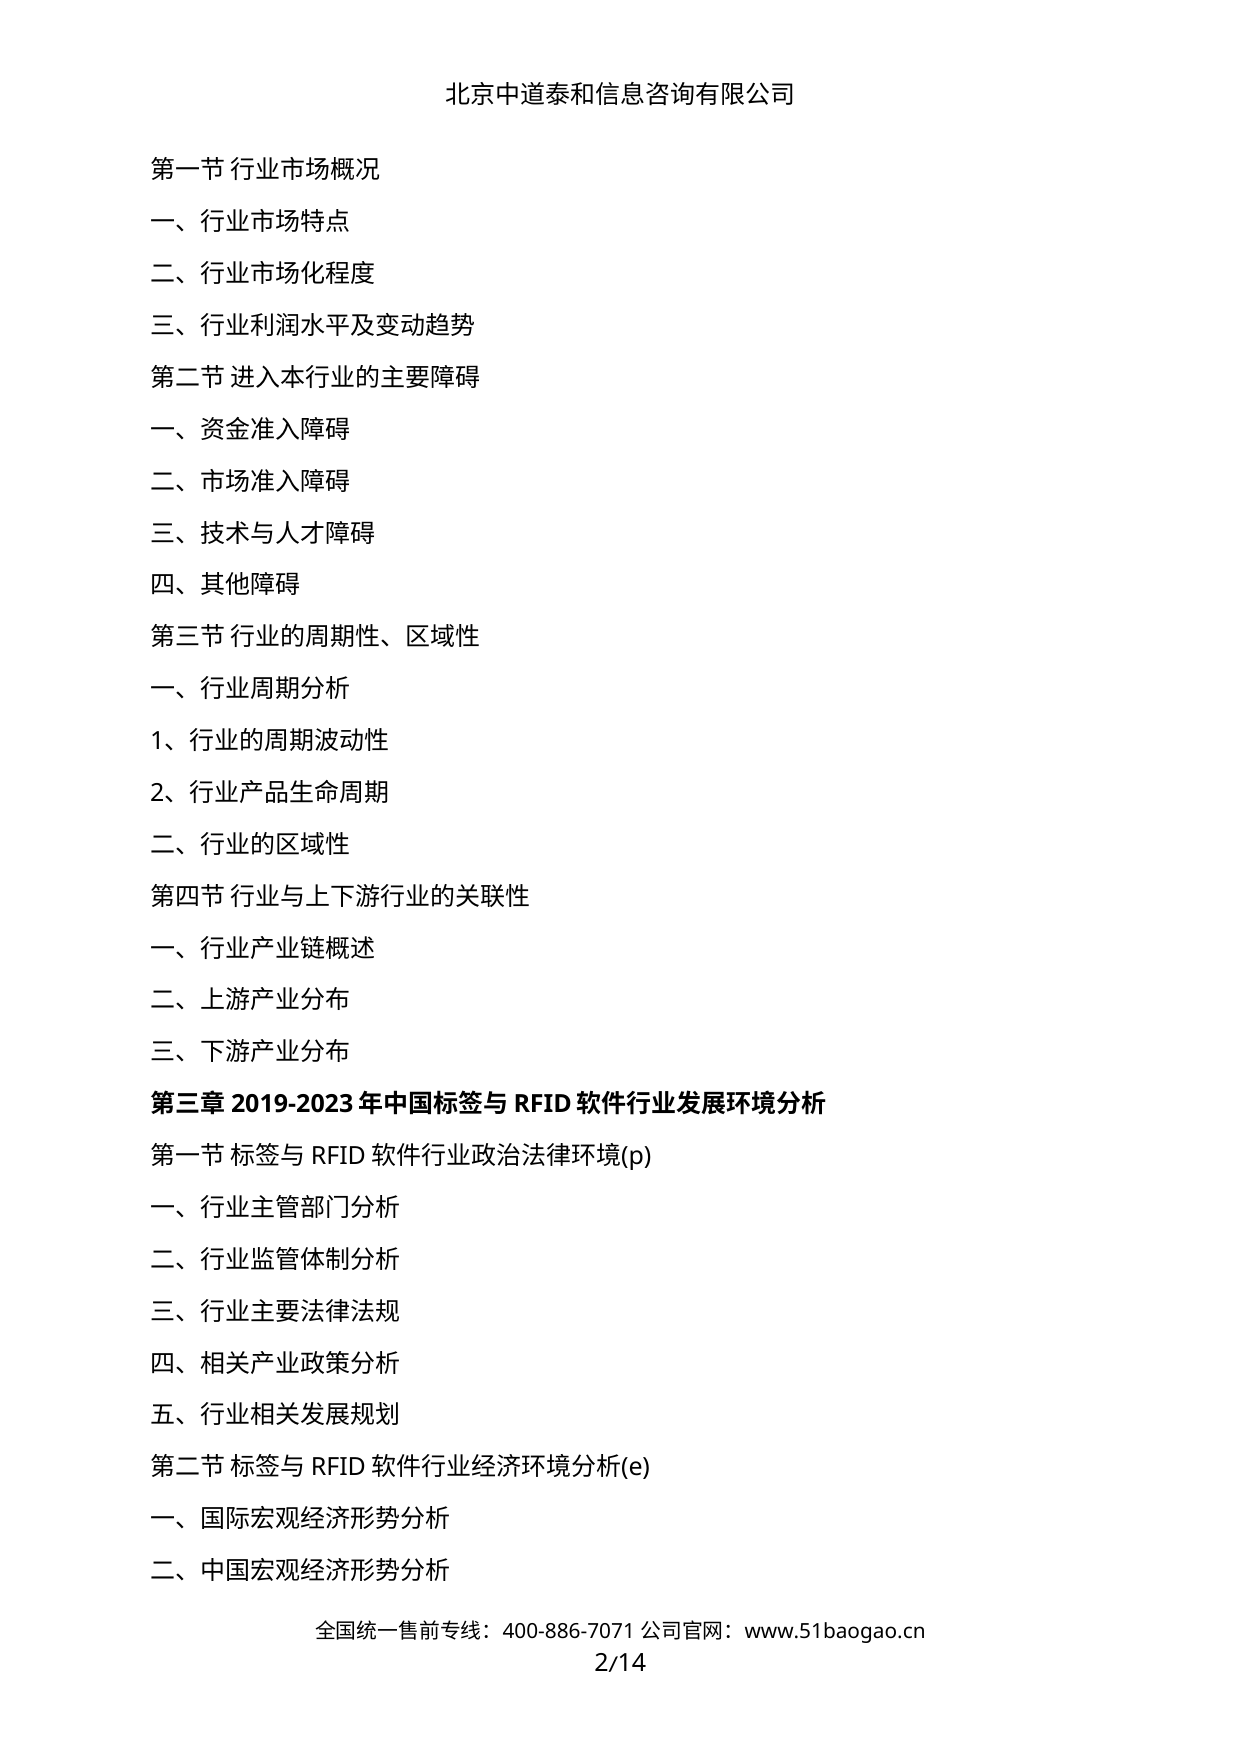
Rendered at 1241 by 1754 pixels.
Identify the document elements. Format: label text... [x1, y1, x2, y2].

text 2、行业产品生命周期 [150, 772, 1090, 809]
text 三、行业利润水平及变动趋势 [150, 306, 1090, 342]
text 二、行业市场化程度 [150, 254, 1090, 290]
text 三、技术与人才障碍 [150, 513, 1090, 549]
text 四、其他障碍 [150, 565, 1090, 601]
text 二、中国宏观经济形势分析 [150, 1551, 1090, 1587]
text 二、行业的区域性 [150, 824, 1090, 861]
text 1、行业的周期波动性 [150, 721, 1090, 757]
text 第三章 2019-2023年中国标签与RFID软件行业发展环境分析 [150, 1084, 1090, 1120]
text 第一节 行业市场概况 [150, 150, 1090, 186]
text 四、相关产业政策分析 [150, 1343, 1090, 1379]
text 一、行业周期分析 [150, 669, 1090, 705]
text 第一节 标签与RFID软件行业政治法律环境(p) [150, 1136, 1090, 1172]
text 一、行业市场特点 [150, 202, 1090, 238]
text 一、行业产业链概述 [150, 928, 1090, 964]
text 三、下游产业分布 [150, 1032, 1090, 1068]
text 二、行业监管体制分析 [150, 1239, 1090, 1276]
text 一、资金准入障碍 [150, 409, 1090, 446]
text 一、行业主管部门分析 [150, 1187, 1090, 1224]
text 二、市场准入障碍 [150, 461, 1090, 497]
text 二、上游产业分布 [150, 980, 1090, 1016]
text 第二节 进入本行业的主要障碍 [150, 357, 1090, 394]
text 一、国际宏观经济形势分析 [150, 1499, 1090, 1535]
text 三、行业主要法律法规 [150, 1291, 1090, 1327]
text 五、行业相关发展规划 [150, 1395, 1090, 1431]
text 第二节 标签与RFID软件行业经济环境分析(e) [150, 1447, 1090, 1483]
text 第四节 行业与上下游行业的关联性 [150, 876, 1090, 912]
text 第三节 行业的周期性、区域性 [150, 617, 1090, 653]
